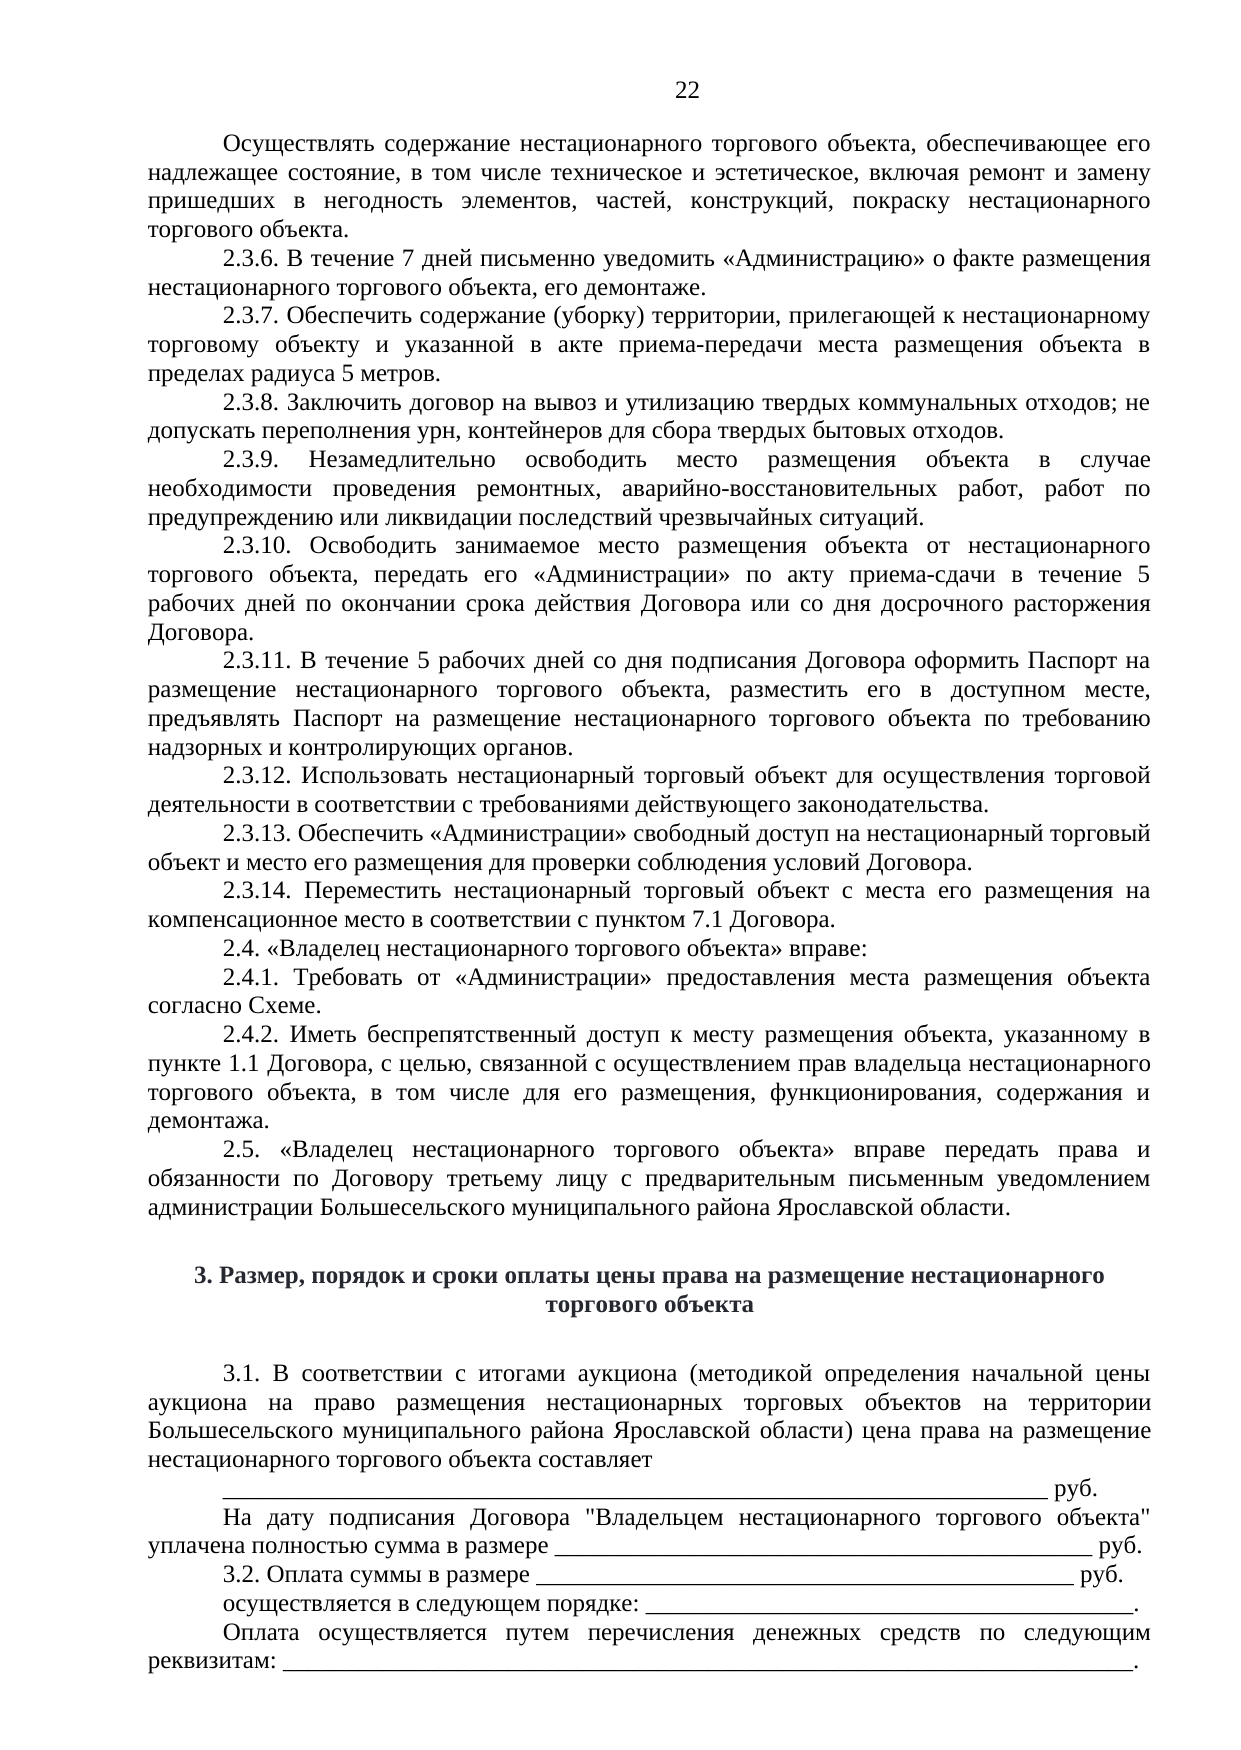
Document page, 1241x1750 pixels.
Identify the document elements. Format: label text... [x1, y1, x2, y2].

text 2.3.11. В течение 5 рабочих дней со дня подписания Договора оформить Паспорт на размещение нестационарного торгового объекта, разместить его в доступном месте, предъявлять Паспорт на размещение нестационарного торгового объекта по требованию надзорных и контролирующих органов. [148, 645, 1152, 760]
text 2.3.14. Переместить нестационарный торговый объект с места его размещения на компенсационное место в соответствии с пунктом 7.1 Договора. [148, 875, 1152, 933]
text 2.3.8. Заключить договор на вывоз и утилизацию твердых коммунальных отходов; не допускать переполнения урн, контейнеров для сбора твердых бытовых отходов. [148, 387, 1152, 444]
text На дату подписания Договора "Владельцем нестационарного торгового объекта" уплачена полностью сумма в размере ___________________________________________ руб. [148, 1502, 1152, 1559]
text 2.4.2. Иметь беспрепятственный доступ к месту размещения объекта, указанному в пункте 1.1 Договора, с целью, связанной с осуществлением прав владельца нестационарного торгового объекта, в том числе для его размещения, функционирования, содержания и демонтажа. [148, 1019, 1152, 1134]
subtitle 3. Размер, порядок и сроки оплаты цены права на размещение нестационарного торгового объекта [148, 1260, 1152, 1318]
text 2.4. «Владелец нестационарного торгового объекта» вправе: [148, 933, 1152, 962]
text __________________________________________________________________ руб. [148, 1473, 1152, 1502]
text Осуществлять содержание нестационарного торгового объекта, обеспечивающее его надлежащее состояние, в том числе техническое и эстетическое, включая ремонт и замену пришедших в негодность элементов, частей, конструкций, покраску нестационарного торгового объекта. [148, 128, 1152, 243]
text 2.4.1. Требовать от «Администрации» предоставления места размещения объекта согласно Схеме. [148, 962, 1152, 1019]
text 2.3.13. Обеспечить «Администрации» свободный доступ на нестационарный торговый объект и место его размещения для проверки соблюдения условий Договора. [148, 818, 1152, 875]
text 2.5. «Владелец нестационарного торгового объекта» вправе передать права и обязанности по Договору третьему лицу с предварительным письменным уведомлением администрации Большесельского муниципального района Ярославской области. [148, 1134, 1152, 1220]
text 2.3.12. Использовать нестационарный торговый объект для осуществления торговой деятельности в соответствии с требованиями действующего законодательства. [148, 760, 1152, 818]
text 3.2. Оплата суммы в размере ___________________________________________ руб. [148, 1559, 1152, 1588]
text 3.1. В соответствии с итогами аукциона (методикой определения начальной цены аукциона на право размещения нестационарных торговых объектов на территории Большесельского муниципального района Ярославской области) цена права на размещение нестационарного торгового объекта составляет [148, 1358, 1152, 1473]
text 2.3.6. В течение 7 дней письменно уведомить «Администрацию» о факте размещения нестационарного торгового объекта, его демонтаже. [148, 243, 1152, 300]
text осуществляется в следующем порядке: _______________________________________. [148, 1588, 1152, 1617]
text 2.3.10. Освободить занимаемое место размещения объекта от нестационарного торгового объекта, передать его «Администрации» по акту приема-сдачи в течение 5 рабочих дней по окончании срока действия Договора или со дня досрочного расторжения Договора. [148, 530, 1152, 645]
text 2.3.7. Обеспечить содержание (уборку) территории, прилегающей к нестационарному торговому объекту и указанной в акте приема-передачи места размещения объекта в пределах радиуса 5 метров. [148, 300, 1152, 387]
text Оплата осуществляется путем перечисления денежных средств по следующим реквизитам: ____________________________________________________________________. [148, 1617, 1152, 1674]
text 2.3.9. Незамедлительно освободить место размещения объекта в случае необходимости проведения ремонтных, аварийно-восстановительных работ, работ по предупреждению или ликвидации последствий чрезвычайных ситуаций. [148, 444, 1152, 530]
